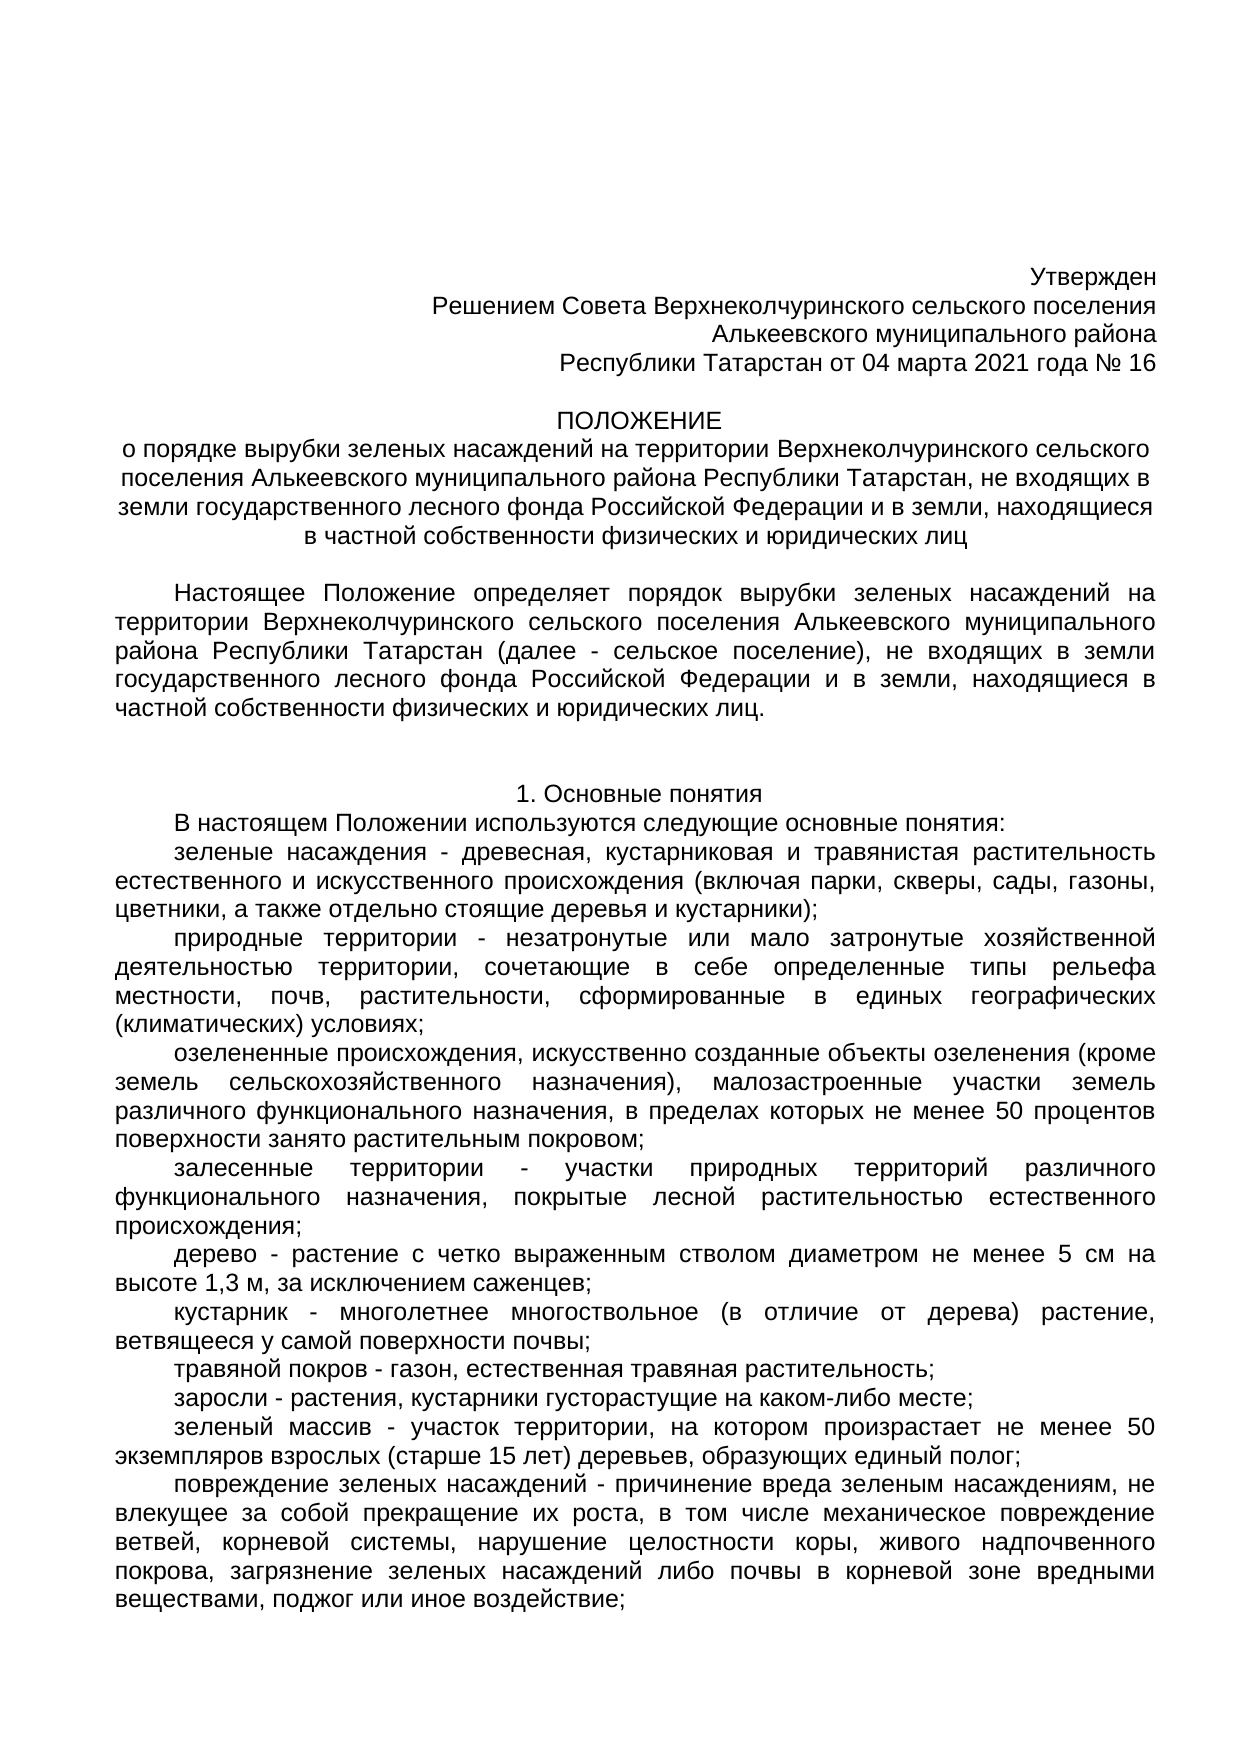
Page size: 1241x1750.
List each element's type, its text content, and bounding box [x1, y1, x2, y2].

text Алькеевского муниципального района [114, 319, 1157, 348]
text кустарник - многолетнее многоствольное (в отличие от дерева) растение, ветвящееся у самой поверхности почвы; [114, 1297, 1157, 1354]
text В настоящем Положении используются следующие основные понятия: [114, 808, 1157, 837]
text дерево - растение с четко выраженным стволом диаметром не менее 5 см на высоте 1,3 м, за исключением саженцев; [114, 1239, 1157, 1297]
text озелененные происхождения, искусственно созданные объекты озеленения (кроме земель сельскохозяйственного назначения), малозастроенные участки земель различного функционального назначения, в пределах которых не менее 50 процентов поверхности занято растительным покровом; [114, 1038, 1157, 1153]
text природные территории - незатронутые или мало затронутые хозяйственной деятельностью территории, сочетающие в себе определенные типы рельефа местности, почв, растительности, сформированные в единых географических (климатических) условиях; [114, 923, 1157, 1038]
text о порядке вырубки зеленых насаждений на территории Верхнеколчуринского сельского поселения Алькеевского муниципального района Республики Татарстан, не входящих в земли государственного лесного фонда Российской Федерации и в земли, находящиеся в частной собственности физических и юридических лиц [114, 434, 1157, 549]
text зеленый массив - участок территории, на котором произрастает не менее 50 экземпляров взрослых (старше 15 лет) деревьев, образующих единый полог; [114, 1412, 1157, 1469]
text повреждение зеленых насаждений - причинение вреда зеленым насаждениям, не влекущее за собой прекращение их роста, в том числе механическое повреждение ветвей, корневой системы, нарушение целостности коры, живого надпочвенного покрова, загрязнение зеленых насаждений либо почвы в корневой зоне вредными веществами, поджог или иное воздействие; [114, 1469, 1157, 1613]
text 1. Основные понятия [114, 779, 1157, 808]
text залесенные территории - участки природных территорий различного функционального назначения, покрытые лесной растительностью естественного происхождения; [114, 1153, 1157, 1239]
text Решением Совета Верхнеколчуринского сельского поселения [114, 291, 1157, 319]
text Настоящее Положение определяет порядок вырубки зеленых насаждений на территории Верхнеколчуринского сельского поселения Алькеевского муниципального района Республики Татарстан (далее - сельское поселение), не входящих в земли государственного лесного фонда Российской Федерации и в земли, находящиеся в частной собственности физических и юридических лиц. [114, 578, 1157, 722]
text зеленые насаждения - древесная, кустарниковая и травянистая растительность естественного и искусственного происхождения (включая парки, скверы, сады, газоны, цветники, а также отдельно стоящие деревья и кустарники); [114, 837, 1157, 923]
text заросли - растения, кустарники густорастущие на каком-либо месте; [114, 1383, 1157, 1412]
text Утвержден [114, 262, 1157, 291]
text травяной покров - газон, естественная травяная растительность; [114, 1354, 1157, 1383]
text ПОЛОЖЕНИЕ [114, 406, 1157, 434]
text Республики Татарстан от 04 марта 2021 года № 16 [114, 348, 1157, 377]
